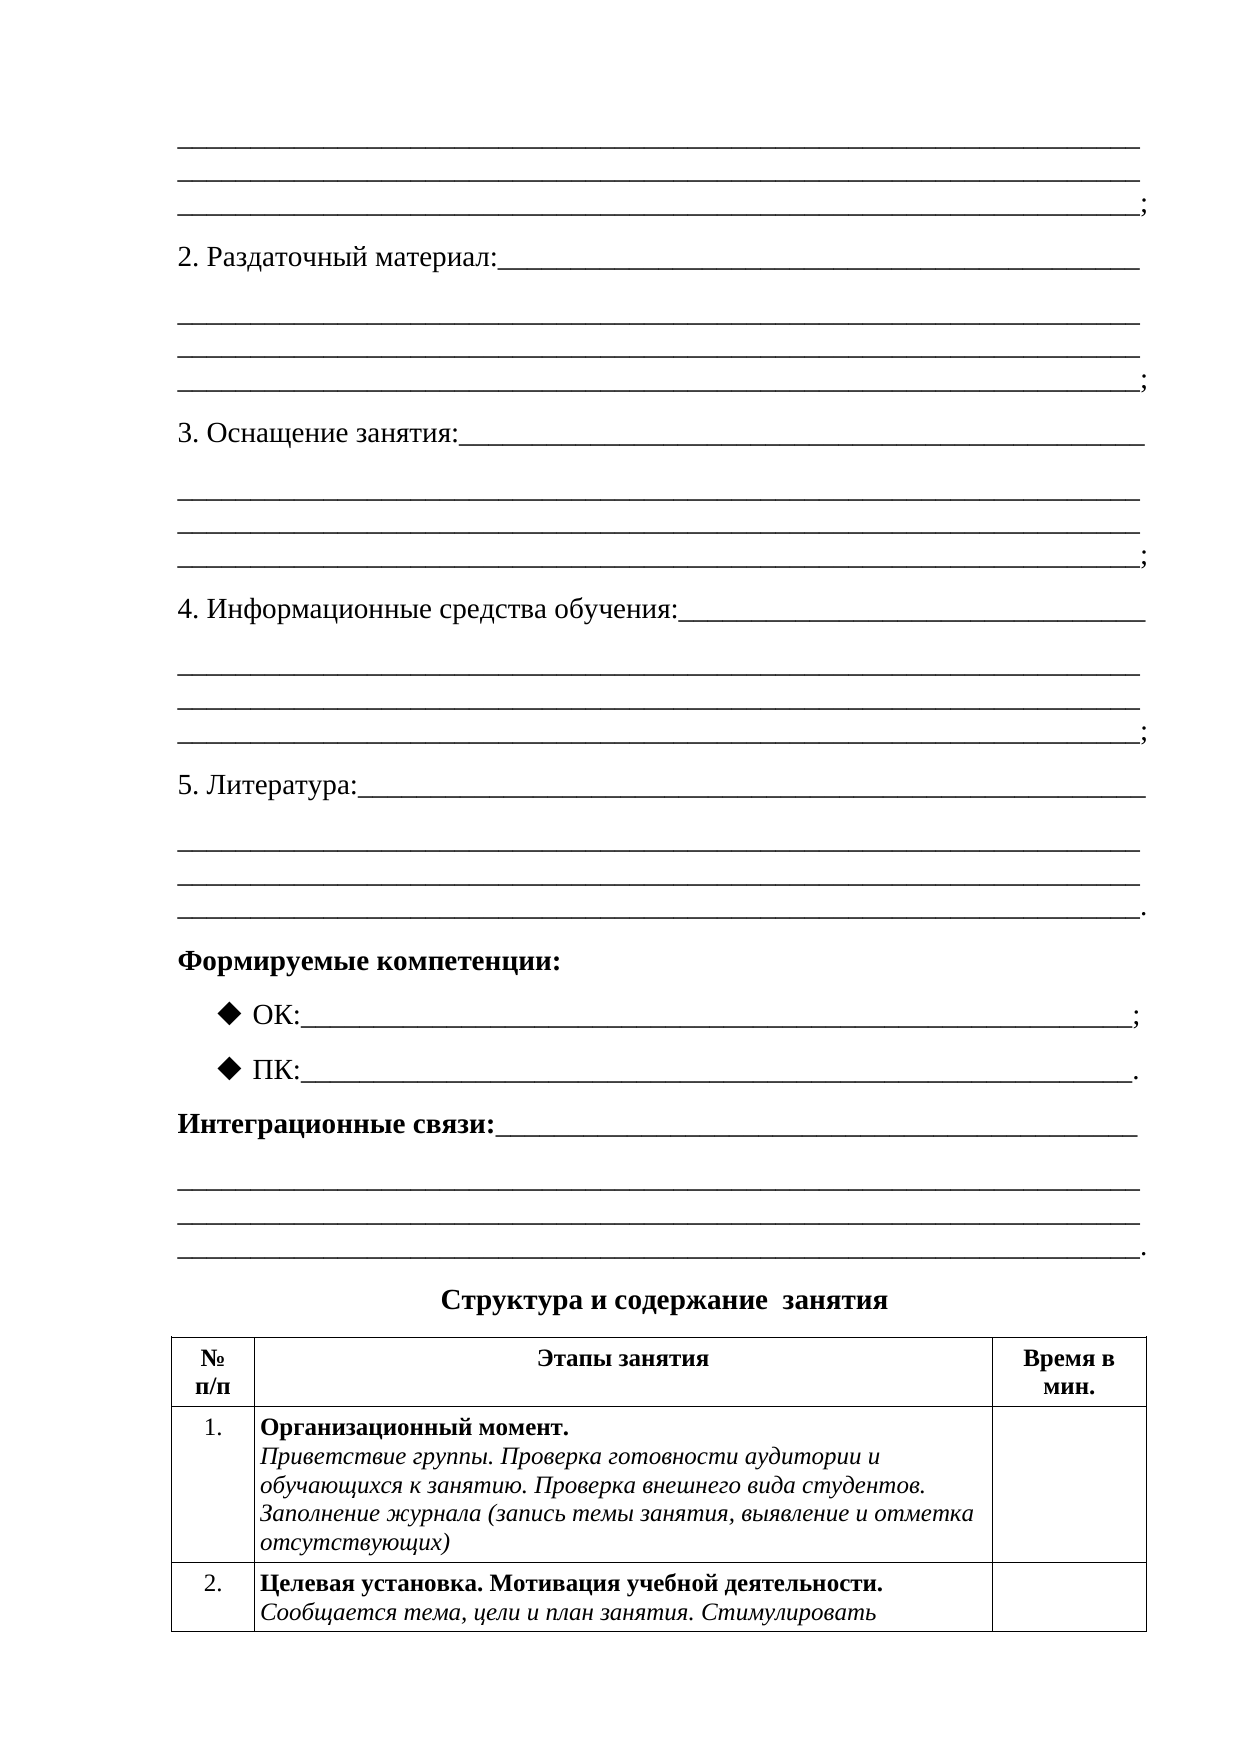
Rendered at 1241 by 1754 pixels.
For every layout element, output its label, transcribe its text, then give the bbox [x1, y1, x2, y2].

text ______________________________________________________________________________________________________________________________________________________________________________________________________; [177, 118, 1152, 219]
table_cell [993, 1563, 1146, 1631]
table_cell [255, 1563, 992, 1631]
table_cell Организационный момент. Приветствие группы. Проверка готовности аудитории и обучающихся к занятию. Проверка внешнего вида студентов. Заполнение журнала (запись темы занятия, выявление и отметка отсутствующих) [255, 1407, 992, 1562]
text 2. Раздаточный материал:____________________________________________ [177, 239, 1152, 273]
list ОК:_________________________________________________________; [215, 997, 1152, 1031]
table_cell [993, 1407, 1146, 1562]
text Формируемые компетенции: [177, 943, 1152, 976]
text ______________________________________________________________________________________________________________________________________________________________________________________________________. [177, 1161, 1152, 1261]
table_header Время в мин. [993, 1338, 1146, 1406]
table_cell 2. [172, 1563, 254, 1631]
text 4. Информационные средства обучения:________________________________ [177, 591, 1152, 625]
text 3. Оснащение занятия:_______________________________________________ [177, 415, 1152, 449]
text Структура и содержание занятия [177, 1282, 1152, 1316]
text ______________________________________________________________________________________________________________________________________________________________________________________________________. [177, 821, 1152, 922]
text 5. Литература:______________________________________________________ [177, 767, 1152, 801]
table_header Этапы занятия [255, 1338, 992, 1406]
text ______________________________________________________________________________________________________________________________________________________________________________________________________; [177, 646, 1152, 746]
table_cell 1. [172, 1407, 254, 1562]
text ______________________________________________________________________________________________________________________________________________________________________________________________________; [177, 470, 1152, 570]
text Интеграционные связи:____________________________________________ [177, 1106, 1152, 1140]
text ______________________________________________________________________________________________________________________________________________________________________________________________________; [177, 294, 1152, 394]
table_header № п/п [172, 1338, 254, 1406]
list ПК:_________________________________________________________. [215, 1052, 1152, 1085]
